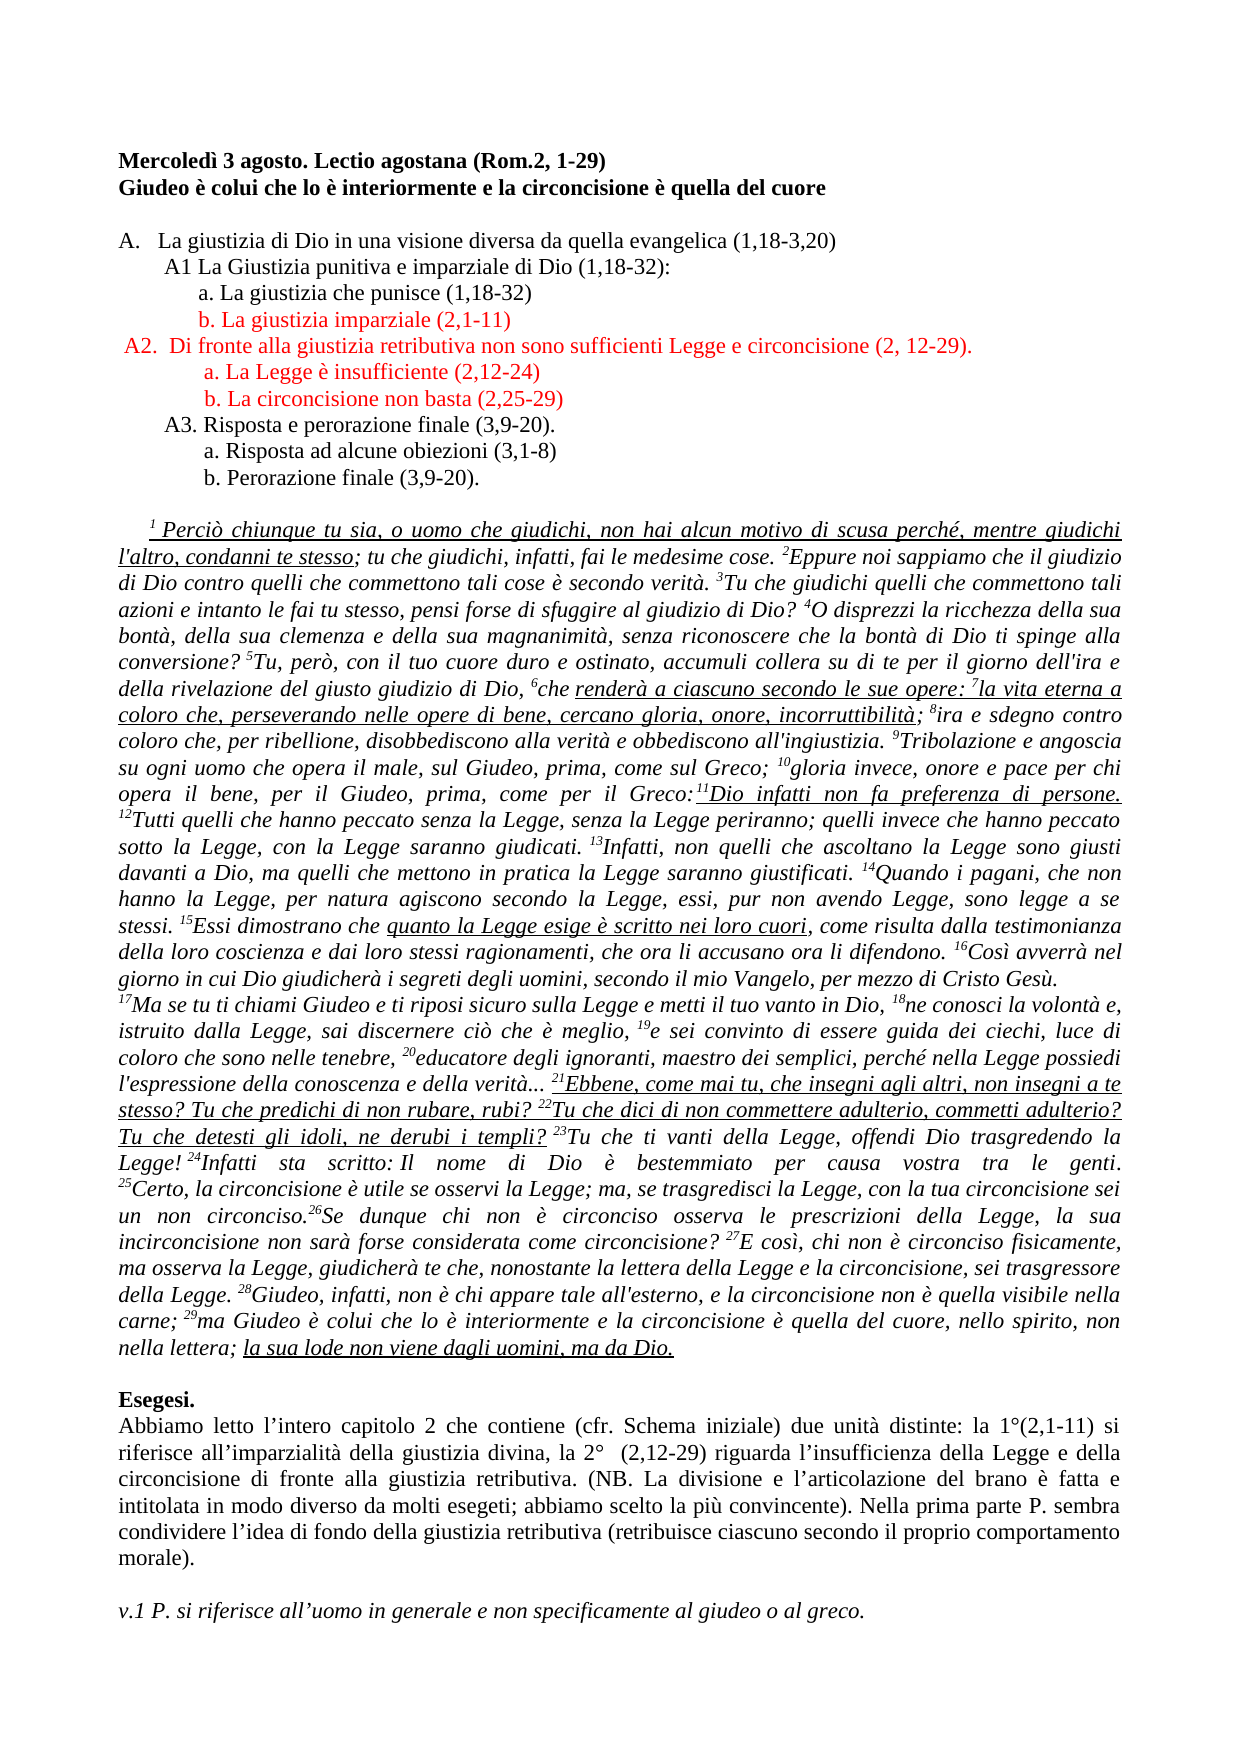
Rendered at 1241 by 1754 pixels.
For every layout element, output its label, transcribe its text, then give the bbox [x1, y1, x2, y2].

text b. La giustizia imparziale (2,1-11) [118, 306, 1122, 332]
text Giudeo è colui che lo è interiormente e la circoncisione è quella del cuore [118, 174, 1122, 200]
text a. Risposta ad alcune obiezioni (3,1-8) [118, 437, 1122, 464]
text a. La giustizia che punisce (1,18-32) [118, 279, 1122, 306]
text A1 La Giustizia punitiva e imparziale di Dio (1,18-32): [118, 253, 1122, 279]
text A. La giustizia di Dio in una visione diversa da quella evangelica (1,18-3,20) [118, 227, 1122, 253]
text Abbiamo letto l’intero capitolo 2 che contiene (cfr. Schema iniziale) due unità distinte: la 1°(2,1-11) si riferisce all’imparzialità della giustizia divina, la 2° (2,12-29) riguarda l’insufficienza della Legge e della circoncisione di fronte alla giustizia retributiva. (NB. La divisione e l’articolazione del brano è fatta e intitolata in modo diverso da molti esegeti; abbiamo scelto la più convincente). Nella prima parte P. sembra condividere l’idea di fondo della giustizia retributiva (retribuisce ciascuno secondo il proprio comportamento morale). [118, 1413, 1122, 1571]
text a. La Legge è insufficiente (2,12-24) [118, 358, 1122, 385]
text b. Perorazione finale (3,9-20). [118, 464, 1122, 490]
text 17Ma se tu ti chiami Giudeo e ti riposi sicuro sulla Legge e metti il tuo vanto in Dio, 18ne conosci la volontà e, istruito dalla Legge, sai discernere ciò che è meglio, 19e sei convinto di essere guida dei ciechi, luce di coloro che sono nelle tenebre, 20educatore degli ignoranti, maestro dei semplici, perché nella Legge possiedi l'espressione della conoscenza e della verità... 21Ebbene, come mai tu, che insegni agli altri, non insegni a te stesso? Tu che predichi di non rubare, rubi? 22Tu che dici di non commettere adulterio, commetti adulterio? Tu che detesti gli idoli, ne derubi i templi? 23Tu che ti vanti della Legge, offendi Dio trasgredendo la Legge! 24Infatti sta scritto: Il nome di Dio è bestemmiato per causa vostra tra le genti. 25Certo, la circoncisione è utile se osservi la Legge; ma, se trasgredisci la Legge, con la tua circoncisione sei un non circonciso.26Se dunque chi non è circonciso osserva le prescrizioni della Legge, la sua incirconcisione non sarà forse considerata come circoncisione? 27E così, chi non è circonciso fisicamente, ma osserva la Legge, giudicherà te che, nonostante la lettera della Legge e la circoncisione, sei trasgressore della Legge. 28Giudeo, infatti, non è chi appare tale all'esterno, e la circoncisione non è quella visibile nella carne; 29ma Giudeo è colui che lo è interiormente e la circoncisione è quella del cuore, nello spirito, non nella lettera; la sua lode non viene dagli uomini, ma da Dio. [118, 1120, 1122, 1360]
text 1 Perciò chiunque tu sia, o uomo che giudichi, non hai alcun motivo di scusa perché, mentre giudichi l'altro, condanni te stesso; tu che giudichi, infatti, fai le medesime cose. 2Eppure noi sappiamo che il giudizio di Dio contro quelli che commettono tali cose è secondo verità. 3Tu che giudichi quelli che commettono tali azioni e intanto le fai tu stesso, pensi forse di sfuggire al giudizio di Dio? 4O disprezzi la ricchezza della sua bontà, della sua clemenza e della sua magnanimità, senza riconoscere che la bontà di Dio ti spinge alla conversione? 5Tu, però, con il tuo cuore duro e ostinato, accumuli collera su di te per il giorno dell'ira e della rivelazione del giusto giudizio di Dio, 6che renderà a ciascuno secondo le sue opere: 7la vita eterna a coloro che, perseverando nelle opere di bene, cercano gloria, onore, incorruttibilità; 8ira e sdegno contro coloro che, per ribellione, disobbediscono alla verità e obbediscono all'ingiustizia. 9Tribolazione e angoscia su ogni uomo che opera il male, sul Giudeo, prima, come sul Greco; 10gloria invece, onore e pace per chi opera il bene, per il Giudeo, prima, come per il Greco:11Dio infatti non fa preferenza di persone. 12Tutti quelli che hanno peccato senza la Legge, senza la Legge periranno; quelli invece che hanno peccato sotto la Legge, con la Legge saranno giudicati. 13Infatti, non quelli che ascoltano la Legge sono giusti davanti a Dio, ma quelli che mettono in pratica la Legge saranno giustificati. 14Quando i pagani, che non hanno la Legge, per natura agiscono secondo la Legge, essi, pur non avendo Legge, sono legge a se stessi. 15Essi dimostrano che quanto la Legge esige è scritto nei loro cuori, come risulta dalla testimonianza della loro coscienza e dai loro stessi ragionamenti, che ora li accusano ora li difendono. 16Così avverrà nel giorno in cui Dio giudicherà i segreti degli uomini, secondo il mio Vangelo, per mezzo di Cristo Gesù. [118, 517, 1122, 991]
text v.1 P. si riferisce all’uomo in generale e non specificamente al giudeo o al greco. [118, 1597, 1122, 1623]
text 17Ma se tu ti chiami Giudeo e ti riposi sicuro sulla Legge e metti il tuo vanto in Dio, 18ne conosci la volontà e, istruito dalla Legge, sai discernere ciò che è meglio, 19e sei convinto di essere guida dei ciechi, luce di coloro che sono nelle tenebre, 20educatore degli ignoranti, maestro dei semplici, perché nella Legge possiedi l'espressione della conoscenza e della verità... 21Ebbene, come mai tu, che insegni agli altri, non insegni a te stesso? Tu che predichi di non rubare, rubi? 22Tu che dici di non commettere adulterio, commetti adulterio? Tu che detesti gli idoli, ne derubi i templi? 23Tu che ti vanti della Legge, offendi Dio trasgredendo la Legge! 24Infatti sta scritto: Il nome di Dio è bestemmiato per causa vostra tra le genti. 25Certo, la circoncisione è utile se osservi la Legge; ma, se trasgredisci la Legge, con la tua circoncisione sei un non circonciso.26Se dunque chi non è circonciso osserva le prescrizioni della Legge, la sua incirconcisione non sarà forse considerata come circoncisione? 27E così, chi non è circonciso fisicamente, ma osserva la Legge, giudicherà te che, nonostante la lettera della Legge e la circoncisione, sei trasgressore della Legge. 28Giudeo, infatti, non è chi appare tale all'esterno, e la circoncisione non è quella visibile nella carne; 29ma Giudeo è colui che lo è interiormente e la circoncisione è quella del cuore, nello spirito, non nella lettera; la sua lode non viene dagli uomini, ma da Dio. [118, 991, 1122, 1119]
text Mercoledì 3 agosto. Lectio agostana (Rom.2, 1-29) [118, 148, 1122, 174]
text A2. Di fronte alla giustizia retributiva non sono sufficienti Legge e circoncisione (2, 12-29). [118, 332, 1122, 358]
text Esegesi. [118, 1386, 1122, 1413]
text A3. Risposta e perorazione finale (3,9-20). [118, 411, 1122, 437]
text b. La circoncisione non basta (2,25-29) [118, 385, 1122, 411]
